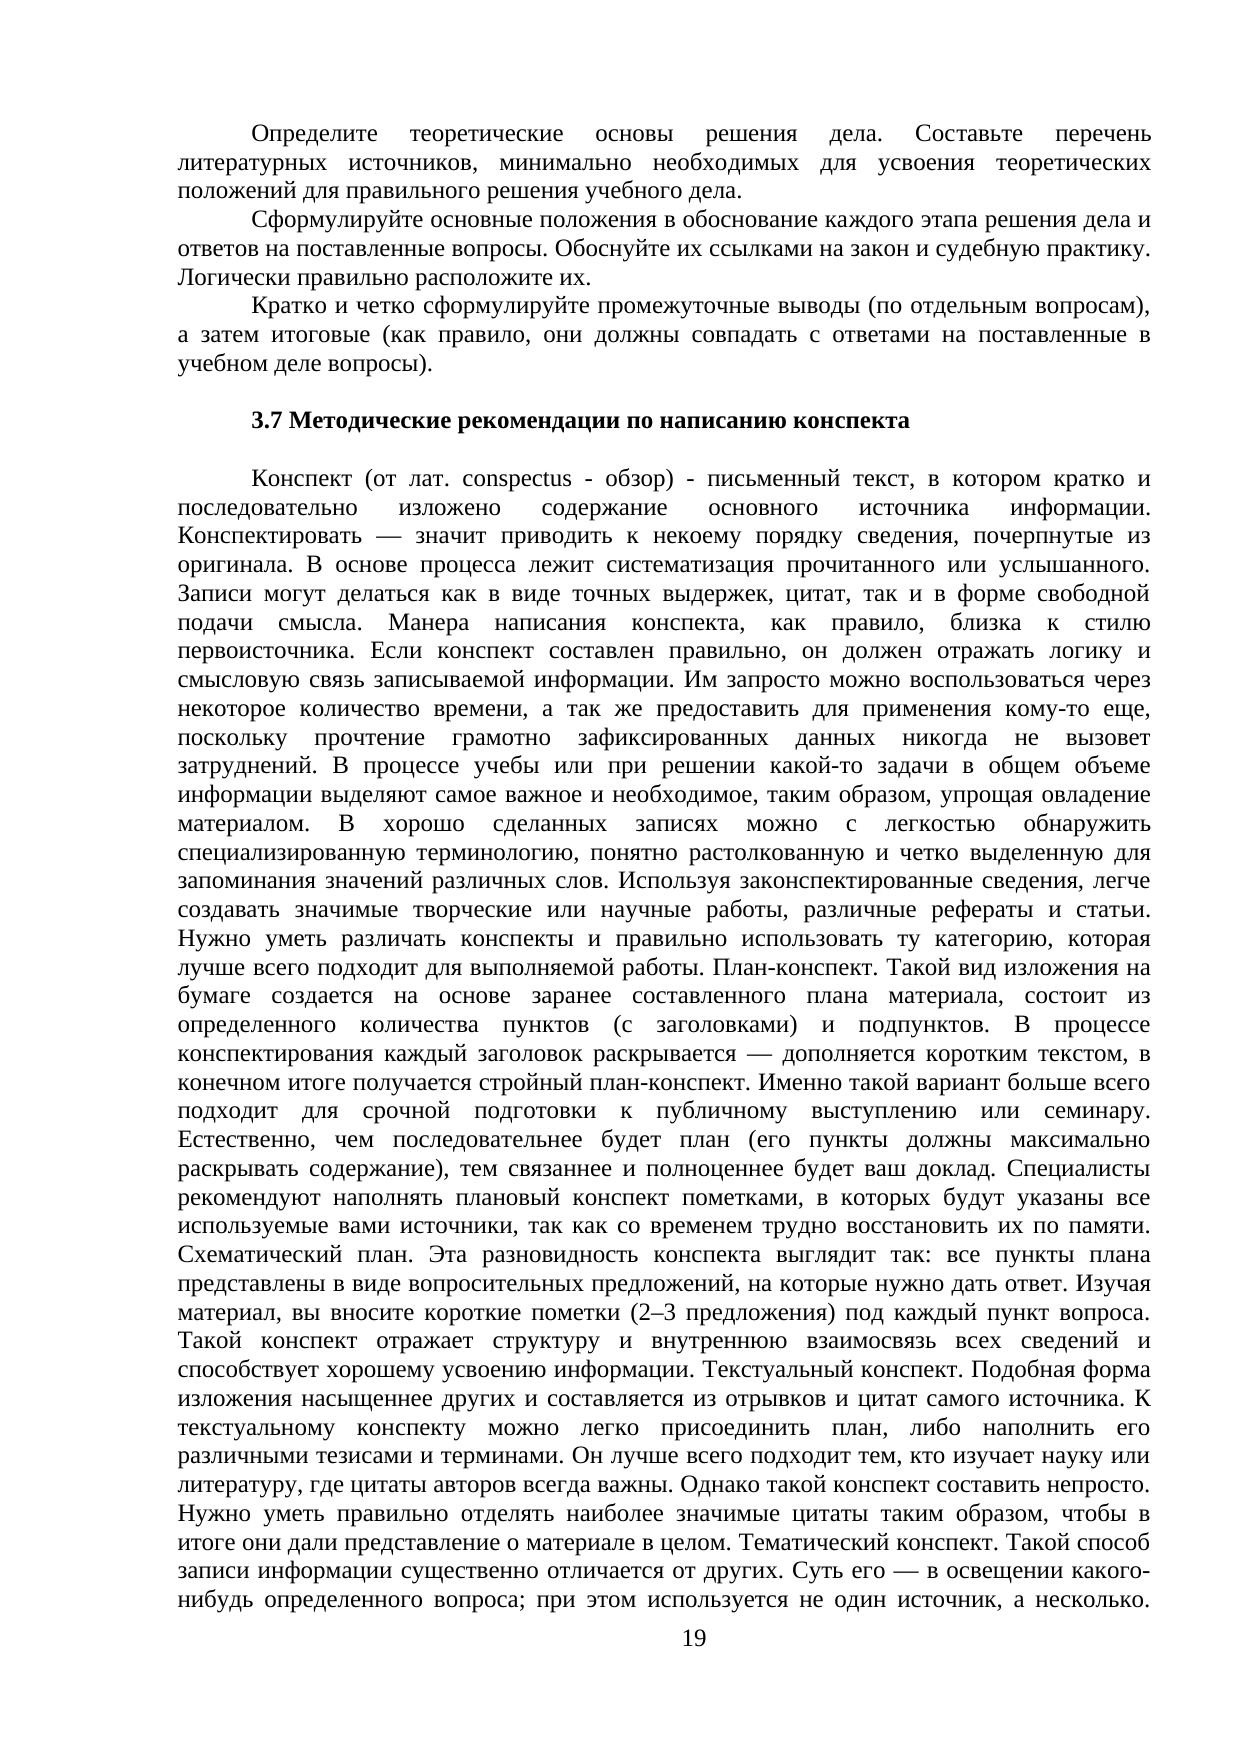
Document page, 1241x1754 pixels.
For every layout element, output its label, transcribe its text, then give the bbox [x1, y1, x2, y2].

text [177, 463, 1152, 1613]
text Определите теоретические основы решения дела. Составьте перечень литературных источников, минимально необходимых для усвоения теоретических положений для правильного решения учебного дела. [177, 118, 1152, 204]
text Кратко и четко сформулируйте промежуточные выводы (по отдельным вопросам), а затем итоговые (как правило, они должны совпадать с ответами на поставленные в учебном деле вопросы). [177, 291, 1152, 377]
text 3.7 Методические рекомендации по написанию конспекта [177, 406, 1152, 434]
text Сформулируйте основные положения в обоснование каждого этапа решения дела и ответов на поставленные вопросы. Обоснуйте их ссылками на закон и судебную практику. Логически правильно расположите их. [177, 204, 1152, 291]
